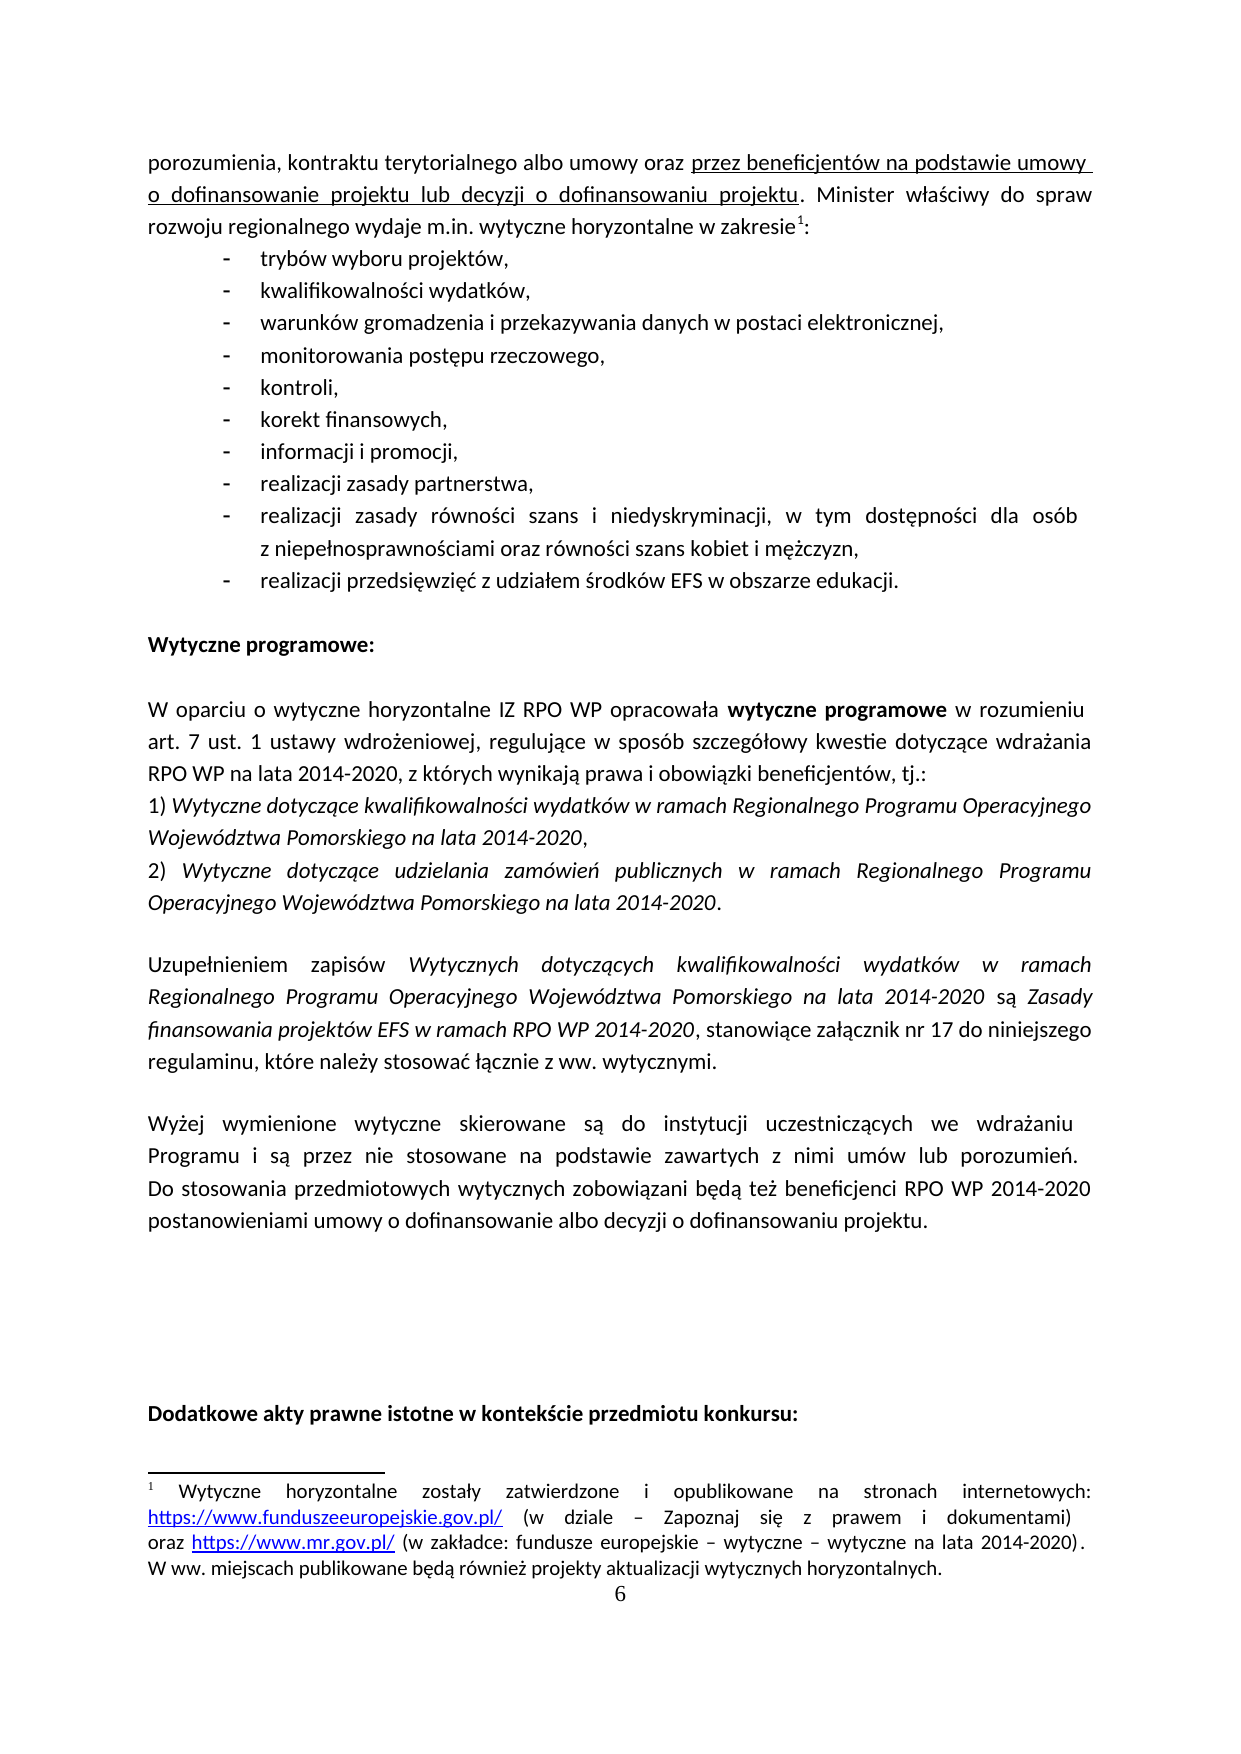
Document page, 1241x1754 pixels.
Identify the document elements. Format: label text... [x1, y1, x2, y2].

list monitorowania postępu rzeczowego, [223, 341, 1093, 369]
text 1) Wytyczne dotyczące kwalifikowalności wydatków w ramach Regionalnego Programu Operacyjnego Województwa Pomorskiego na lata 2014-2020, [148, 791, 1093, 852]
text W oparciu o wytyczne horyzontalne IZ RPO WP opracowała wytyczne programowe w rozumieniu art. 7 ust. 1 ustawy wdrożeniowej, regulujące w sposób szczegółowy kwestie dotyczące wdrażania RPO WP na lata 2014-2020, z których wynikają prawa i obowiązki beneficjentów, tj.: [148, 695, 1093, 787]
list warunków gromadzenia i przekazywania danych w postaci elektronicznej, [223, 308, 1093, 337]
text Dodatkowe akty prawne istotne w kontekście przedmiotu konkursu: [148, 1399, 1093, 1427]
list informacji i promocji, [223, 437, 1093, 465]
text 2) Wytyczne dotyczące udzielania zamówień publicznych w ramach Regionalnego Programu Operacyjnego Województwa Pomorskiego na lata 2014-2020. [148, 856, 1093, 916]
list trybów wyboru projektów, [223, 244, 1093, 272]
list korekt finansowych, [223, 405, 1093, 433]
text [148, 148, 1093, 240]
list kwalifikowalności wydatków, [223, 276, 1093, 304]
list kontroli, [223, 373, 1093, 401]
text Uzupełnieniem zapisów Wytycznych dotyczących kwalifikowalności wydatków w ramach Regionalnego Programu Operacyjnego Województwa Pomorskiego na lata 2014-2020 są Zasady finansowania projektów EFS w ramach RPO WP 2014-2020, stanowiące załącznik nr 17 do niniejszego regulaminu, które należy stosować łącznie z ww. wytycznymi. [148, 950, 1093, 1075]
text Wyżej wymienione wytyczne skierowane są do instytucji uczestniczących we wdrażaniu Programu i są przez nie stosowane na podstawie zawartych z nimi umów lub porozumień. Do stosowania przedmiotowych wytycznych zobowiązani będą też beneficjenci RPO WP 2014-2020 postanowieniami umowy o dofinansowanie albo decyzji o dofinansowaniu projektu. [148, 1109, 1093, 1234]
list realizacji zasady partnerstwa, [223, 469, 1093, 497]
list realizacji zasady równości szans i niedyskryminacji, w tym dostępności dla osób z niepełnosprawnościami oraz równości szans kobiet i mężczyzn, [223, 502, 1093, 562]
list realizacji przedsięwzięć z udziałem środków EFS w obszarze edukacji. [223, 566, 1093, 594]
text Wytyczne programowe: [148, 630, 1093, 658]
